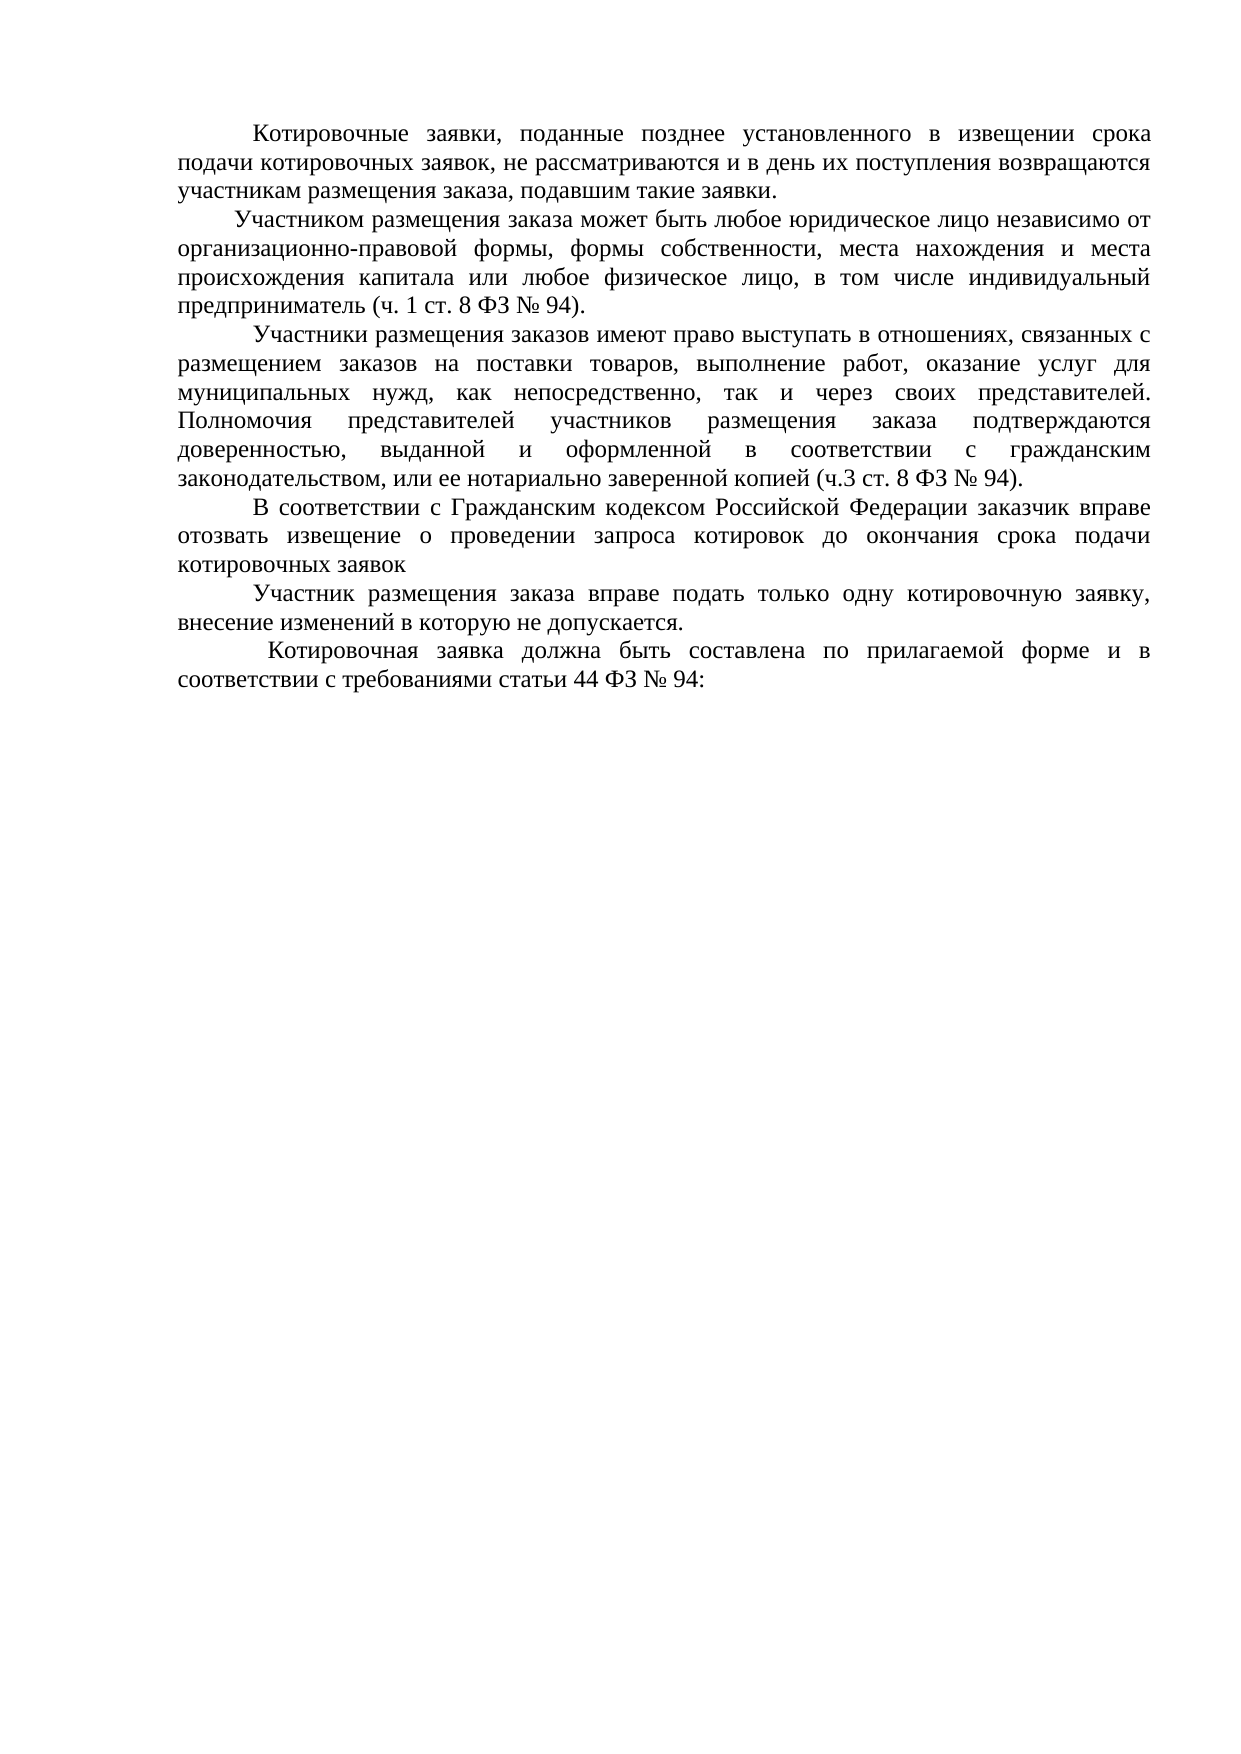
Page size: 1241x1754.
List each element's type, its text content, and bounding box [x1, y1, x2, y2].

title Участник размещения заказа вправе подать только одну котировочную заявку, внесение изменений в которую не допускается. [177, 578, 1152, 636]
title В соответствии с Гражданским кодексом Российской Федерации заказчик вправе отозвать извещение о проведении запроса котировок до окончания срока подачи котировочных заявок [177, 492, 1152, 578]
title Котировочные заявки, поданные позднее установленного в извещении срока подачи котировочных заявок, не рассматриваются и в день их поступления возвращаются участникам размещения заказа, подавшим такие заявки. [177, 118, 1152, 204]
text Участники размещения заказов имеют право выступать в отношениях, связанных с размещением заказов на поставки товаров, выполнение работ, оказание услуг для муниципальных нужд, как непосредственно, так и через своих представителей. Полномочия представителей участников размещения заказа подтверждаются доверенностью, выданной и оформленной в соответствии с гражданским законодательством, или ее нотариально заверенной копией (ч.3 ст. 8 ФЗ № 94). [177, 319, 1152, 492]
text Участником размещения заказа может быть любое юридическое лицо независимо от организационно-правовой формы, формы собственности, места нахождения и места происхождения капитала или любое физическое лицо, в том числе индивидуальный предприниматель (ч. 1 ст. 8 ФЗ № 94). [177, 204, 1152, 319]
title Котировочная заявка должна быть составлена по прилагаемой форме и в соответствии с требованиями статьи 44 ФЗ № 94: [177, 636, 1152, 693]
